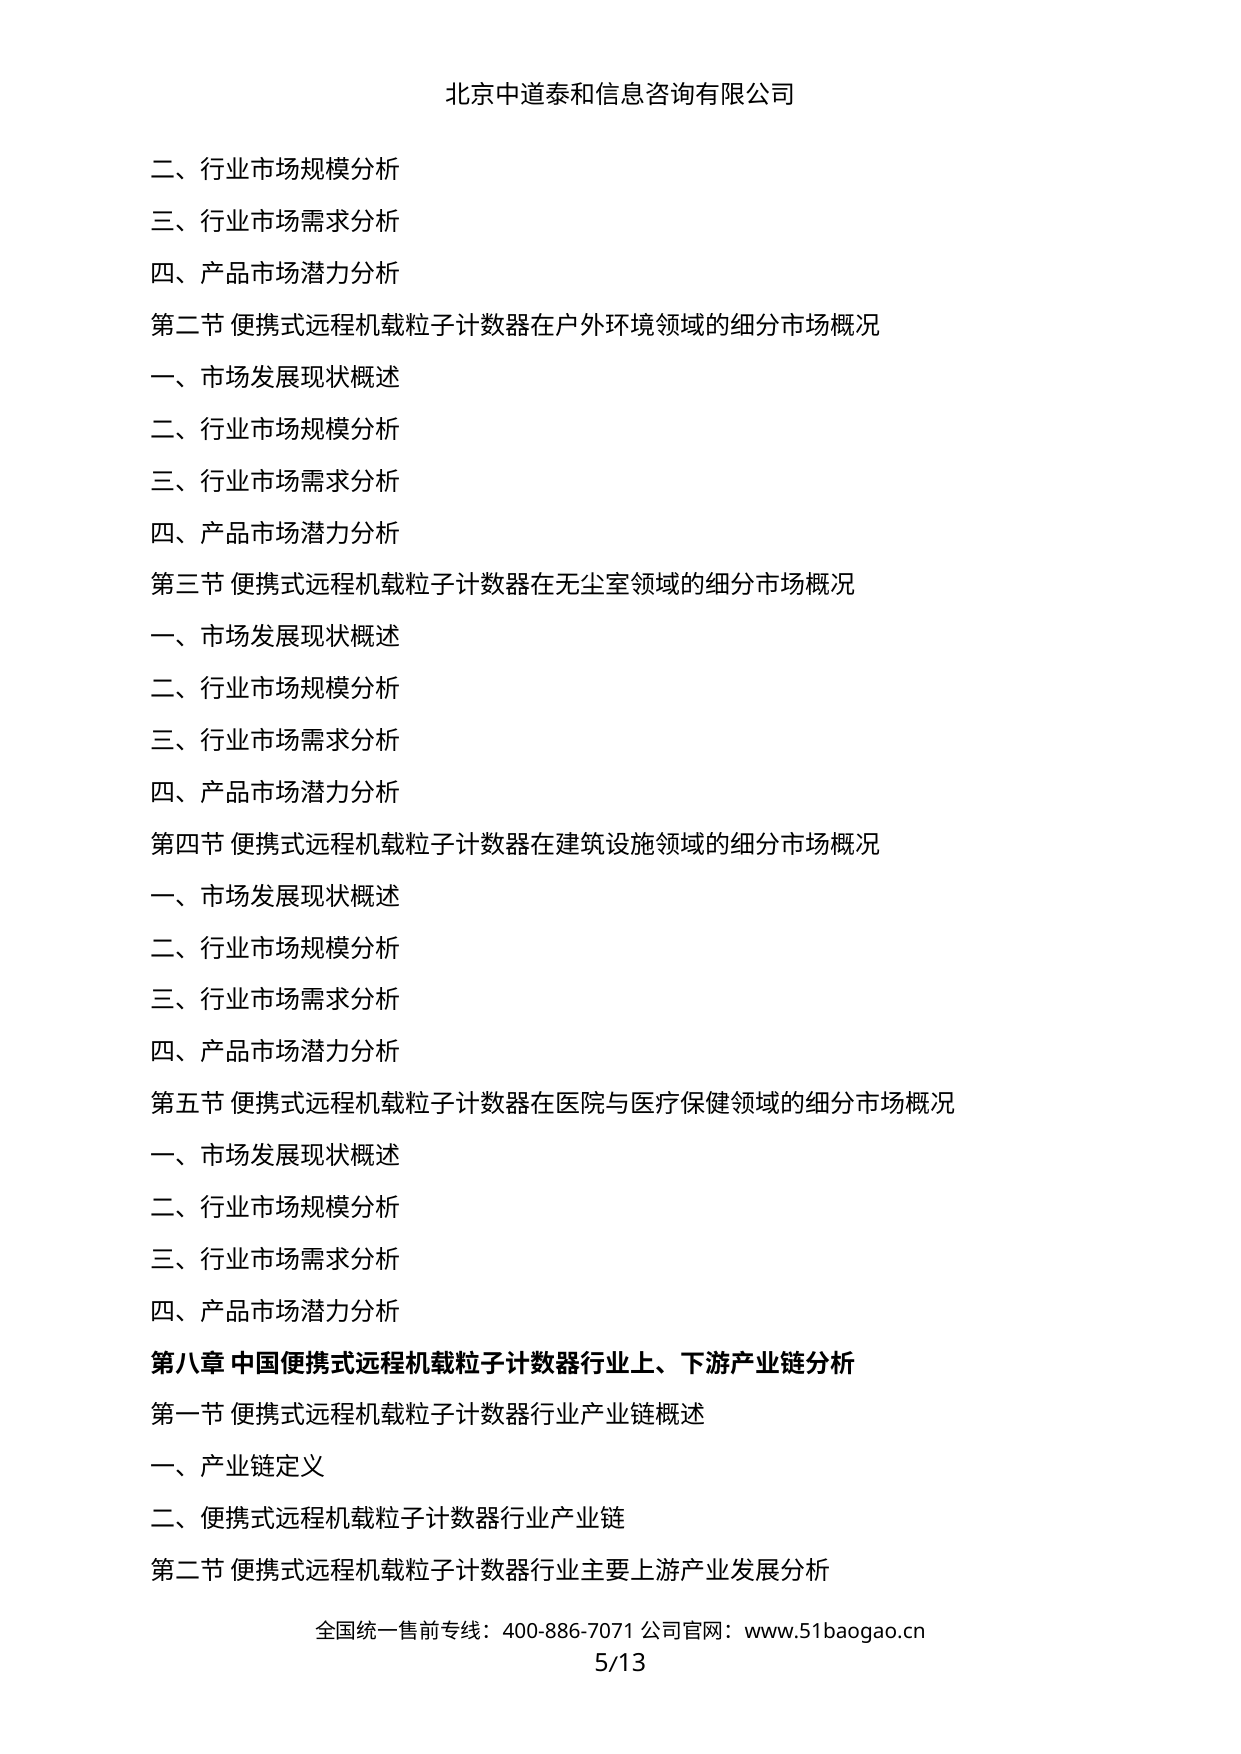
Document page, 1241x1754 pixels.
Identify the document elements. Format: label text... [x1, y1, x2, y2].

text 第五节 便携式远程机载粒子计数器在医院与医疗保健领域的细分市场概况 [150, 1084, 1090, 1120]
text 三、行业市场需求分析 [150, 980, 1090, 1016]
text 二、便携式远程机载粒子计数器行业产业链 [150, 1499, 1090, 1535]
text 二、行业市场规模分析 [150, 409, 1090, 446]
text 二、行业市场规模分析 [150, 669, 1090, 705]
text 四、产品市场潜力分析 [150, 1291, 1090, 1327]
text 二、行业市场规模分析 [150, 1187, 1090, 1224]
text 三、行业市场需求分析 [150, 461, 1090, 497]
text 第八章 中国便携式远程机载粒子计数器行业上、下游产业链分析 [150, 1343, 1090, 1379]
text 一、市场发展现状概述 [150, 876, 1090, 912]
text 第二节 便携式远程机载粒子计数器在户外环境领域的细分市场概况 [150, 306, 1090, 342]
text 二、行业市场规模分析 [150, 928, 1090, 964]
text 第一节 便携式远程机载粒子计数器行业产业链概述 [150, 1395, 1090, 1431]
text 三、行业市场需求分析 [150, 721, 1090, 757]
text 四、产品市场潜力分析 [150, 772, 1090, 809]
text 三、行业市场需求分析 [150, 1239, 1090, 1276]
text 一、市场发展现状概述 [150, 1136, 1090, 1172]
text 一、市场发展现状概述 [150, 617, 1090, 653]
text 四、产品市场潜力分析 [150, 513, 1090, 549]
text 四、产品市场潜力分析 [150, 254, 1090, 290]
text 一、市场发展现状概述 [150, 357, 1090, 394]
text 二、行业市场规模分析 [150, 150, 1090, 186]
text 四、产品市场潜力分析 [150, 1032, 1090, 1068]
text 第四节 便携式远程机载粒子计数器在建筑设施领域的细分市场概况 [150, 824, 1090, 861]
text 第二节 便携式远程机载粒子计数器行业主要上游产业发展分析 [150, 1551, 1090, 1587]
text 第三节 便携式远程机载粒子计数器在无尘室领域的细分市场概况 [150, 565, 1090, 601]
text 三、行业市场需求分析 [150, 202, 1090, 238]
text 一、产业链定义 [150, 1447, 1090, 1483]
